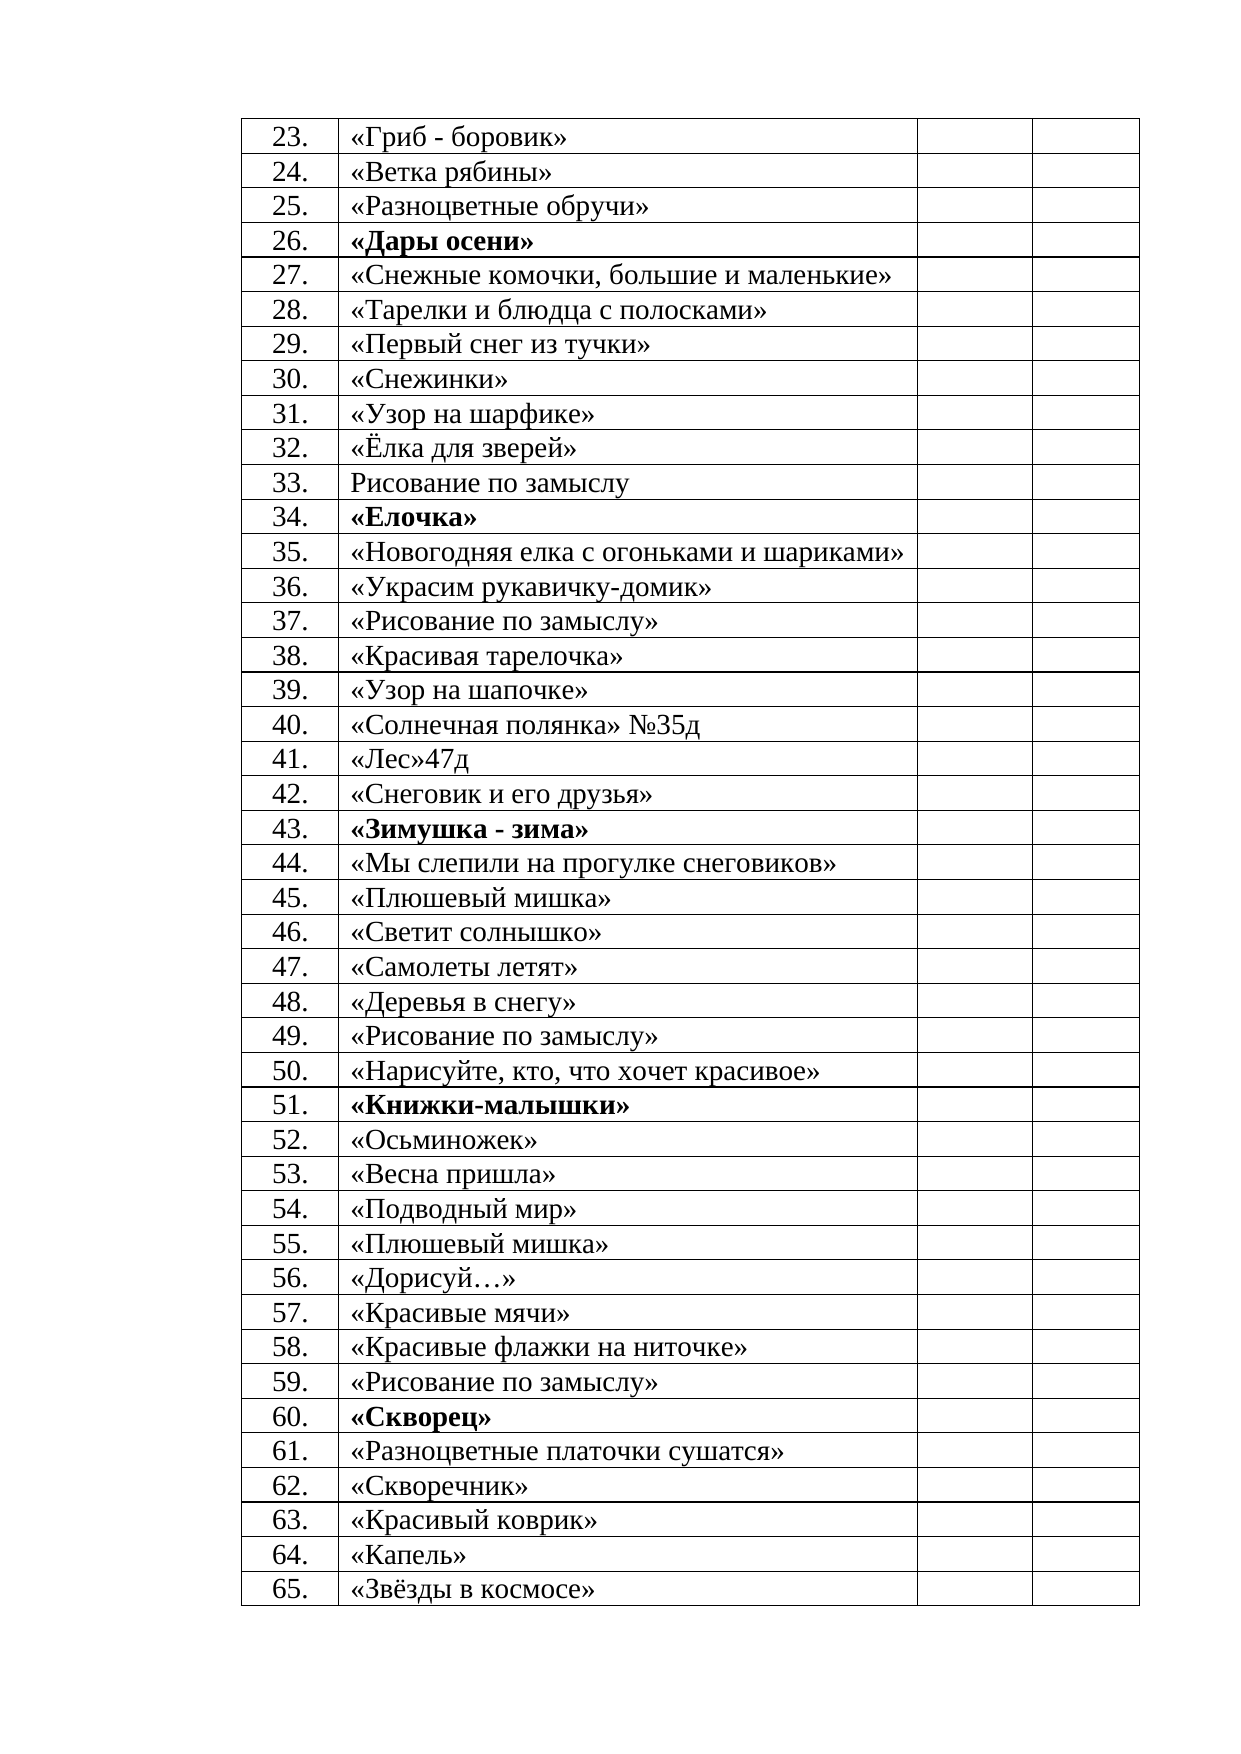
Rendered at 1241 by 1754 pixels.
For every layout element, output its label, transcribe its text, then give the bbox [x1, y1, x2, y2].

table_cell [1033, 258, 1139, 291]
table_cell [1033, 742, 1139, 775]
table_cell [918, 188, 1032, 222]
table_cell 57. [242, 1295, 338, 1328]
table_cell [918, 154, 1032, 187]
table_cell «Книжки-малышки» [339, 1088, 917, 1121]
table_cell [918, 880, 1032, 913]
table_cell [1033, 1503, 1139, 1536]
table_cell 36. [242, 569, 338, 602]
table_cell «Ёлка для зверей» [339, 430, 917, 464]
table_cell «Зимушка - зима» [339, 811, 917, 844]
table_cell «Разноцветные обручи» [339, 188, 917, 222]
table_cell «Деревья в снегу» [339, 984, 917, 1017]
table_cell «Самолеты летят» [339, 949, 917, 983]
table_cell 53. [242, 1157, 338, 1190]
table_cell [1033, 396, 1139, 429]
table_cell «Елочка» [339, 500, 917, 533]
table_cell 42. [242, 776, 338, 810]
table_cell [918, 1433, 1032, 1467]
table_cell 32. [242, 430, 338, 464]
table_cell «Скворечник» [339, 1468, 917, 1501]
table_cell [918, 1330, 1032, 1363]
table_cell [1033, 984, 1139, 1017]
table_cell 50. [242, 1053, 338, 1086]
table_cell [1033, 292, 1139, 326]
table_cell [1033, 1018, 1139, 1052]
table_cell [918, 707, 1032, 741]
table_cell 52. [242, 1122, 338, 1156]
table_cell [1033, 1330, 1139, 1363]
table_cell [918, 1157, 1032, 1190]
table_cell 26. [242, 223, 338, 256]
table_cell 51. [242, 1088, 338, 1121]
table_cell «Светит солнышко» [339, 915, 917, 948]
table_cell 40. [242, 707, 338, 741]
table_cell 56. [242, 1260, 338, 1294]
table_cell «Плюшевый мишка» [339, 880, 917, 913]
table_cell 60. [242, 1399, 338, 1432]
table_cell 27. [242, 258, 338, 291]
table_cell 23. [242, 119, 338, 153]
table_cell [1033, 811, 1139, 844]
table_cell «Снежинки» [339, 361, 917, 395]
table_cell 65. [242, 1572, 338, 1605]
table_cell [918, 845, 1032, 879]
table_cell [1033, 880, 1139, 913]
table_cell «Солнечная полянка» №35д [339, 707, 917, 741]
table_cell [918, 361, 1032, 395]
table_cell «Плюшевый мишка» [339, 1226, 917, 1259]
table_cell 54. [242, 1191, 338, 1225]
table_cell [918, 223, 1032, 256]
table_cell «Подводный мир» [339, 1191, 917, 1225]
table_cell [918, 1468, 1032, 1501]
table_cell [918, 949, 1032, 983]
table_cell 28. [242, 292, 338, 326]
table_cell 33. [242, 465, 338, 498]
table_cell [1033, 154, 1139, 187]
table_cell [1033, 430, 1139, 464]
table_cell 49. [242, 1018, 338, 1052]
table_cell «Тарелки и блюдца с полосками» [339, 292, 917, 326]
table_cell «Капель» [339, 1537, 917, 1571]
table_cell «Весна пришла» [339, 1157, 917, 1190]
table_cell 46. [242, 915, 338, 948]
table_cell [1033, 1364, 1139, 1398]
table_cell [918, 1295, 1032, 1328]
table_cell «Осьминожек» [339, 1122, 917, 1156]
table_cell [1033, 1295, 1139, 1328]
table_cell «Дорисуй…» [339, 1260, 917, 1294]
table_cell [918, 430, 1032, 464]
table_cell 43. [242, 811, 338, 844]
table_cell [1033, 603, 1139, 637]
table_cell «Узор на шарфике» [339, 396, 917, 429]
table_cell «Красивый коврик» [339, 1503, 917, 1536]
table_cell 48. [242, 984, 338, 1017]
table_cell «Дары осени» [339, 223, 917, 256]
table_cell [918, 396, 1032, 429]
table_cell [1033, 845, 1139, 879]
table_cell 30. [242, 361, 338, 395]
table_cell [1033, 673, 1139, 706]
table_cell [918, 534, 1032, 568]
table_cell [1033, 327, 1139, 360]
table_cell 45. [242, 880, 338, 913]
table_cell 44. [242, 845, 338, 879]
table_cell [918, 1018, 1032, 1052]
table_cell [1033, 188, 1139, 222]
table_cell 62. [242, 1468, 338, 1501]
table_cell [1033, 223, 1139, 256]
table_cell [918, 1260, 1032, 1294]
table_cell [1033, 638, 1139, 671]
table_cell «Скворец» [339, 1399, 917, 1432]
table_cell [1033, 1260, 1139, 1294]
table_cell [918, 1537, 1032, 1571]
table_cell [1033, 1468, 1139, 1501]
table_cell [918, 258, 1032, 291]
table_cell [918, 742, 1032, 775]
table_cell 55. [242, 1226, 338, 1259]
table_cell [918, 984, 1032, 1017]
table_cell [1033, 534, 1139, 568]
table_cell [1033, 1537, 1139, 1571]
table_cell [918, 465, 1032, 498]
table_cell [918, 1399, 1032, 1432]
table_cell [1033, 915, 1139, 948]
table_cell [1033, 465, 1139, 498]
table_cell [918, 327, 1032, 360]
table_cell «Разноцветные платочки сушатся» [339, 1433, 917, 1467]
table_cell 39. [242, 673, 338, 706]
table_cell [918, 915, 1032, 948]
table_cell «Мы слепили на прогулке снеговиков» [339, 845, 917, 879]
table_cell 63. [242, 1503, 338, 1536]
table_cell 24. [242, 154, 338, 187]
table_cell [1033, 119, 1139, 153]
table_cell [918, 1088, 1032, 1121]
table_cell [918, 569, 1032, 602]
table_cell [1033, 361, 1139, 395]
table_cell «Снеговик и его друзья» [339, 776, 917, 810]
table_cell 29. [242, 327, 338, 360]
table_cell [1033, 1572, 1139, 1605]
table_cell [918, 1226, 1032, 1259]
table_cell [918, 292, 1032, 326]
table_cell «Первый снег из тучки» [339, 327, 917, 360]
table_cell [918, 119, 1032, 153]
table_cell [1033, 1226, 1139, 1259]
table_cell [918, 1503, 1032, 1536]
table_cell «Звёзды в космосе» [339, 1572, 917, 1605]
table_cell 61. [242, 1433, 338, 1467]
table_cell [1033, 949, 1139, 983]
table_cell [918, 1122, 1032, 1156]
table_cell «Новогодняя елка с огоньками и шариками» [339, 534, 917, 568]
table_cell 59. [242, 1364, 338, 1398]
table_cell [918, 1572, 1032, 1605]
table_cell [1033, 776, 1139, 810]
table_cell «Красивая тарелочка» [339, 638, 917, 671]
table_cell 47. [242, 949, 338, 983]
table_cell 58. [242, 1330, 338, 1363]
table_cell 64. [242, 1537, 338, 1571]
table_cell [1033, 1053, 1139, 1086]
table_cell «Рисование по замыслу» [339, 603, 917, 637]
table_cell [1033, 1157, 1139, 1190]
table_cell [1033, 1122, 1139, 1156]
table_cell [1033, 1191, 1139, 1225]
table_cell [918, 638, 1032, 671]
table_cell [1033, 569, 1139, 602]
table_cell [918, 776, 1032, 810]
table_cell [918, 673, 1032, 706]
table_cell «Рисование по замыслу» [339, 1018, 917, 1052]
table_cell «Узор на шапочке» [339, 673, 917, 706]
table_cell «Украсим рукавичку-домик» [339, 569, 917, 602]
table_cell [918, 500, 1032, 533]
table_cell [1033, 1433, 1139, 1467]
table_cell Рисование по замыслу [339, 465, 917, 498]
table_cell 31. [242, 396, 338, 429]
table_cell [1033, 500, 1139, 533]
table_cell «Лес»47д [339, 742, 917, 775]
table_cell 37. [242, 603, 338, 637]
table_cell [918, 811, 1032, 844]
table_cell «Красивые флажки на ниточке» [339, 1330, 917, 1363]
table_cell [918, 1191, 1032, 1225]
table_cell «Нарисуйте, кто, что хочет красивое» [339, 1053, 917, 1086]
table_cell 25. [242, 188, 338, 222]
table_cell [918, 1364, 1032, 1398]
table_cell «Снежные комочки, большие и маленькие» [339, 258, 917, 291]
table_cell 35. [242, 534, 338, 568]
table_cell [918, 1053, 1032, 1086]
table_cell [1033, 1088, 1139, 1121]
table_cell «Ветка рябины» [339, 154, 917, 187]
table_cell «Гриб - боровик» [339, 119, 917, 153]
table_cell 41. [242, 742, 338, 775]
table_cell [1033, 1399, 1139, 1432]
table_cell «Рисование по замыслу» [339, 1364, 917, 1398]
table_cell «Красивые мячи» [339, 1295, 917, 1328]
table_cell [918, 603, 1032, 637]
table_cell [1033, 707, 1139, 741]
table_cell 34. [242, 500, 338, 533]
table_cell 38. [242, 638, 338, 671]
